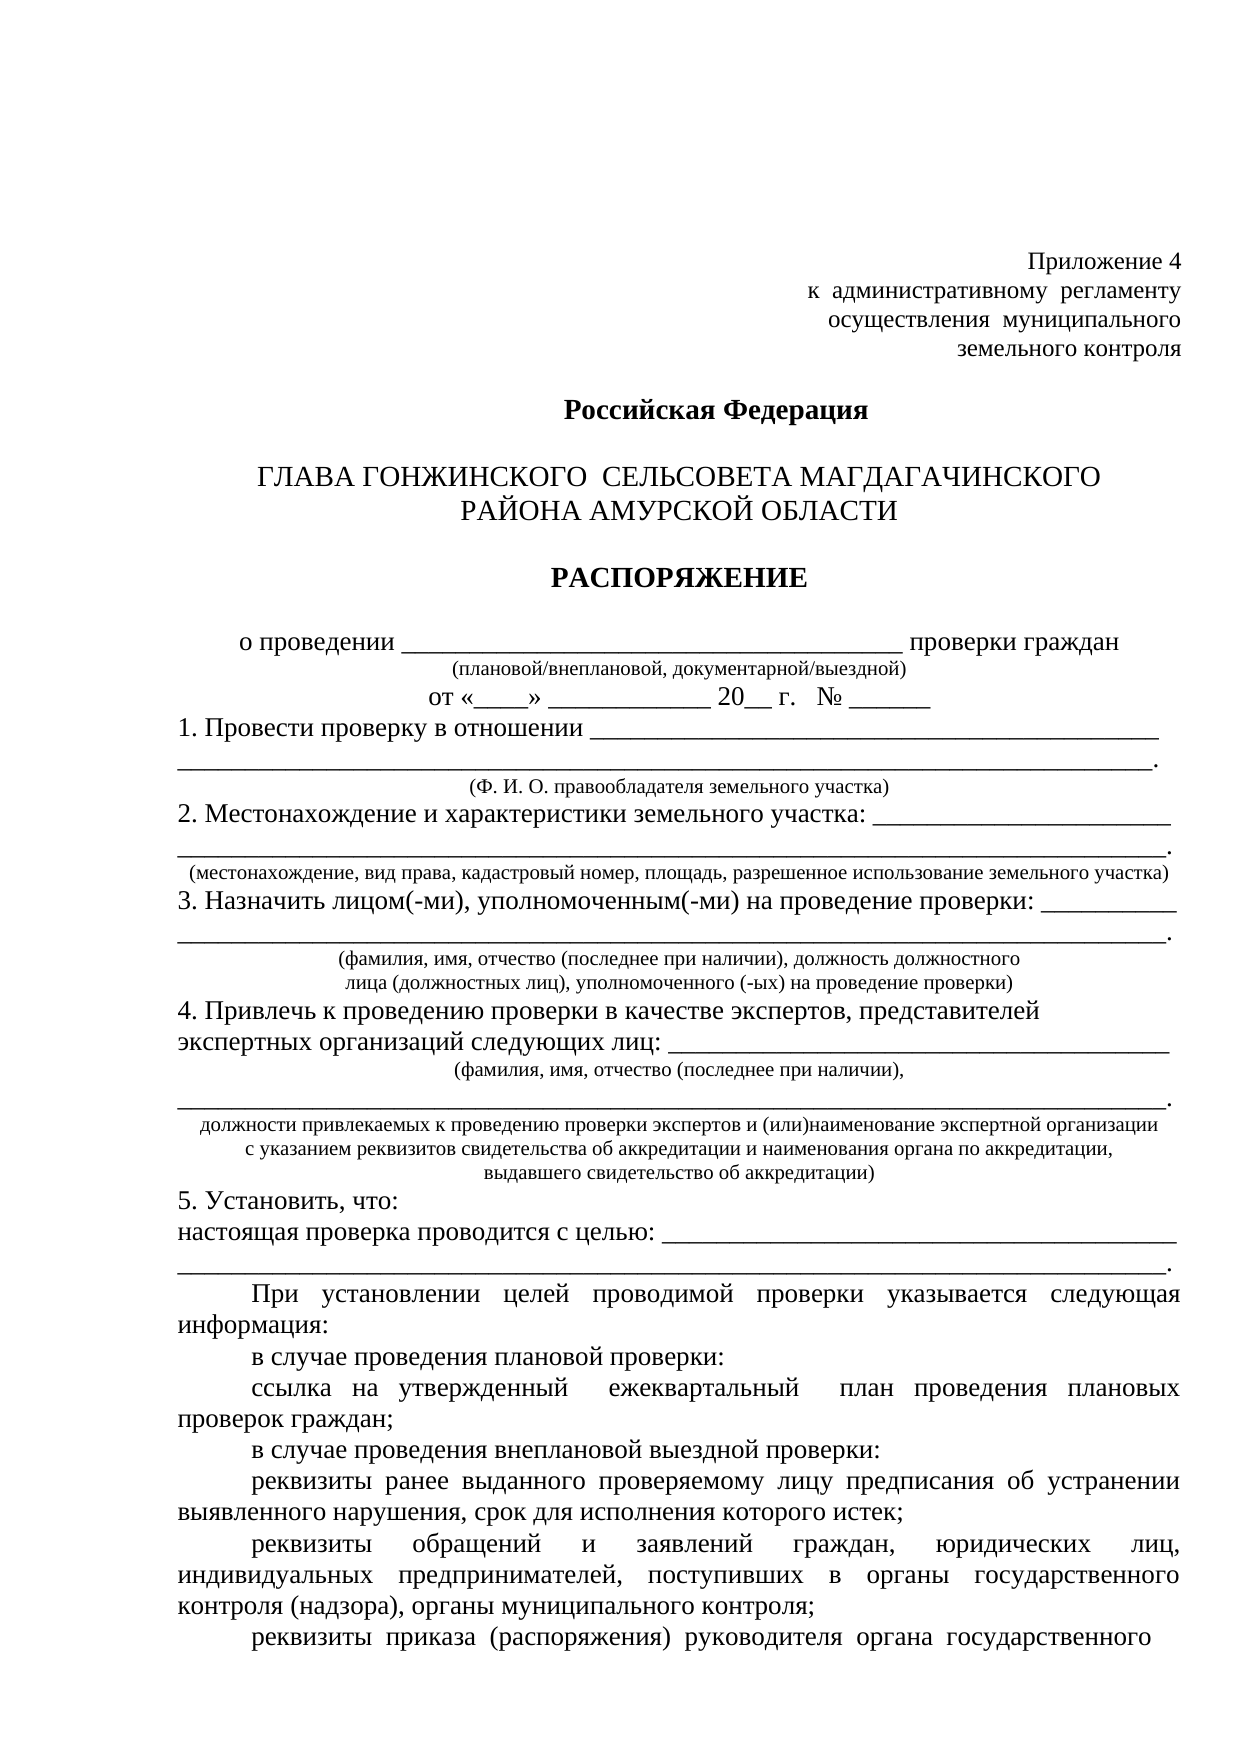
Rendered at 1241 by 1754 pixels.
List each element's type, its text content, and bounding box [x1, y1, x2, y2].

text ________________________________________________________________________. [177, 742, 1181, 773]
text реквизиты ранее выданного проверяемому лицу предписания об устранении выявленного нарушения, срок для исполнения которого истек; [177, 1464, 1181, 1527]
text _________________________________________________________________________. [177, 829, 1181, 860]
text к административному регламенту [177, 275, 1181, 304]
text земельного контроля [177, 333, 1181, 361]
text от «____» ____________ 20__ г. № ______ [177, 680, 1181, 711]
text При установлении целей проводимой проверки указывается следующая информация: [177, 1277, 1181, 1340]
text 5. Установить, что: [177, 1184, 1181, 1215]
text 2. Местонахождение и характеристики земельного участка: ______________________ [177, 798, 1181, 829]
text _________________________________________________________________________. [177, 915, 1181, 946]
text ссылка на утвержденный ежеквартальный план проведения плановых проверок граждан; [177, 1371, 1181, 1433]
text 3. Назначить лицом(-ми), уполномоченным(-ми) на проведение проверки: __________ [177, 884, 1181, 915]
text реквизиты приказа (распоряжения) руководителя органа государственного [177, 1620, 1181, 1651]
text 4. Привлечь к проведению проверки в качестве экспертов, представителей [177, 994, 1181, 1026]
text о проведении _____________________________________ проверки граждан [177, 625, 1181, 656]
text _________________________________________________________________________. [177, 1246, 1181, 1277]
text в случае проведения плановой проверки: [177, 1340, 1181, 1371]
text лица (должностных лиц), уполномоченного (-ых) на проведение проверки) [177, 970, 1181, 994]
text (Ф. И. О. правообладателя земельного участка) [177, 773, 1181, 798]
text с указанием реквизитов свидетельства об аккредитации и наименования органа по аккредитации, [177, 1136, 1181, 1160]
text 1. Провести проверку в отношении __________________________________________ [177, 711, 1181, 742]
text Российская Федерация [177, 392, 1181, 426]
text экспертных организаций следующих лиц: _____________________________________ [177, 1026, 1181, 1057]
subtitle РАСПОРЯЖЕНИЕ [177, 560, 1181, 594]
text должности привлекаемых к проведению проверки экспертов и (или)наименование экспертной организации [177, 1112, 1181, 1136]
text _________________________________________________________________________. [177, 1081, 1181, 1112]
text реквизиты обращений и заявлений граждан, юридических лиц, индивидуальных предпринимателей, поступивших в органы государственного контроля (надзора), органы муниципального контроля; [177, 1527, 1181, 1620]
text Приложение 4 [177, 246, 1181, 275]
text (фамилия, имя, отчество (последнее при наличии), [177, 1057, 1181, 1081]
text (фамилия, имя, отчество (последнее при наличии), должность должностного [177, 946, 1181, 970]
text (местонахождение, вид права, кадастровый номер, площадь, разрешенное использование земельного участка) [177, 860, 1181, 884]
text выдавшего свидетельство об аккредитации) [177, 1160, 1181, 1184]
text осуществления муниципального [177, 304, 1181, 333]
text РАЙОНА АМУРСКОЙ ОБЛАСТИ [177, 493, 1181, 527]
text ГЛАВА ГОНЖИНСКОГО СЕЛЬСОВЕТА МАГДАГАЧИНСКОГО [177, 459, 1181, 493]
text (плановой/внеплановой, документарной/выездной) [177, 656, 1181, 680]
text настоящая проверка проводится с целью: ______________________________________ [177, 1215, 1181, 1246]
text в случае проведения внеплановой выездной проверки: [177, 1433, 1181, 1464]
